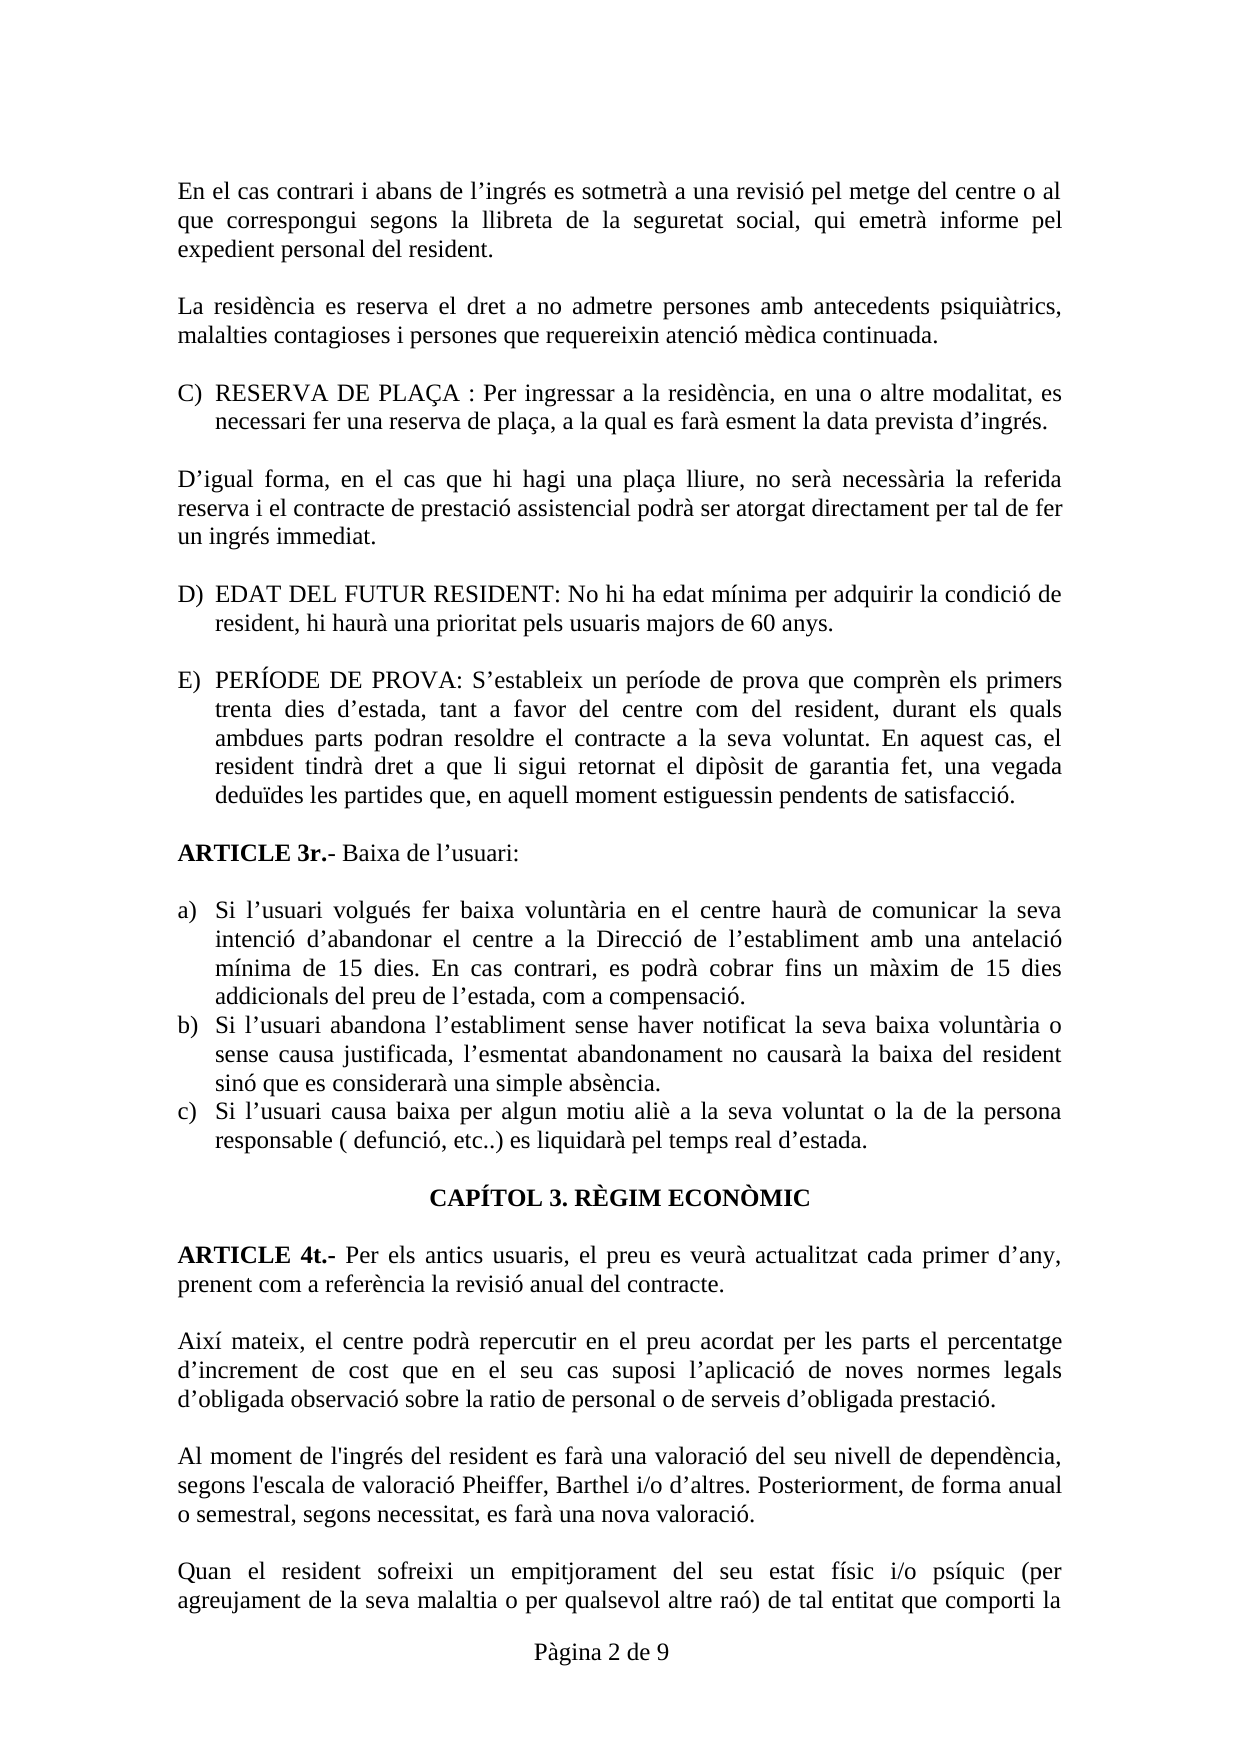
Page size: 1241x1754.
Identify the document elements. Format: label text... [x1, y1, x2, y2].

list RESERVA DE PLAÇA : Per ingressar a la residència, en una o altre modalitat, es necessari fer una reserva de plaça, a la qual es farà esment la data prevista d’ingrés. [177, 378, 1063, 435]
list Si l’usuari causa baixa per algun motiu aliè a la seva voluntat o la de la persona responsable ( defunció, etc..) es liquidarà pel temps real d’estada. [177, 1096, 1063, 1154]
subtitle CAPÍTOL 3. RÈGIM ECONÒMIC [177, 1183, 1063, 1211]
text D’igual forma, en el cas que hi hagi una plaça lliure, no serà necessària la referida reserva i el contracte de prestació assistencial podrà ser atorgat directament per tal de fer un ingrés immediat. [177, 464, 1063, 550]
list EDAT DEL FUTUR RESIDENT: No hi ha edat mínima per adquirir la condició de resident, hi haurà una prioritat pels usuaris majors de 60 anys. [177, 579, 1063, 636]
list Si l’usuari abandona l’establiment sense haver notificat la seva baixa voluntària o sense causa justificada, l’esmentat abandonament no causarà la baixa del resident sinó que es considerarà una simple absència. [177, 1010, 1063, 1096]
text ARTICLE 3r.- Baixa de l’usuari: [177, 838, 1063, 866]
text ARTICLE 4t.- Per els antics usuaris, el preu es veurà actualitzat cada primer d’any, prenent com a referència la revisió anual del contracte. [177, 1240, 1063, 1298]
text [177, 1556, 1063, 1614]
list Si l’usuari volgués fer baixa voluntària en el centre haurà de comunicar la seva intenció d’abandonar el centre a la Direcció de l’establiment amb una antelació mínima de 15 dies. En cas contrari, es podrà cobrar fins un màxim de 15 dies addicionals del preu de l’estada, com a compensació. [177, 895, 1063, 1010]
list PERÍODE DE PROVA: S’estableix un període de prova que comprèn els primers trenta dies d’estada, tant a favor del centre com del resident, durant els quals ambdues parts podran resoldre el contracte a la seva voluntat. En aquest cas, el resident tindrà dret a que li sigui retornat el dipòsit de garantia fet, una vegada deduïdes les partides que, en aquell moment estiguessin pendents de satisfacció. [177, 665, 1063, 809]
text Així mateix, el centre podrà repercutir en el preu acordat per les parts el percentatge d’increment de cost que en el seu cas suposi l’aplicació de noves normes legals d’obligada observació sobre la ratio de personal o de serveis d’obligada prestació. [177, 1326, 1063, 1413]
text La residència es reserva el dret a no admetre persones amb antecedents psiquiàtrics, malalties contagioses i persones que requereixin atenció mèdica continuada. [177, 291, 1063, 349]
text En el cas contrari i abans de l’ingrés es sotmetrà a una revisió pel metge del centre o al que correspongui segons la llibreta de la seguretat social, qui emetrà informe pel expedient personal del resident. [177, 176, 1063, 263]
text Al moment de l'ingrés del resident es farà una valoració del seu nivell de dependència, segons l'escala de valoració Pheiffer, Barthel i/o d’altres. Posteriorment, de forma anual o semestral, segons necessitat, es farà una nova valoració. [177, 1441, 1063, 1528]
